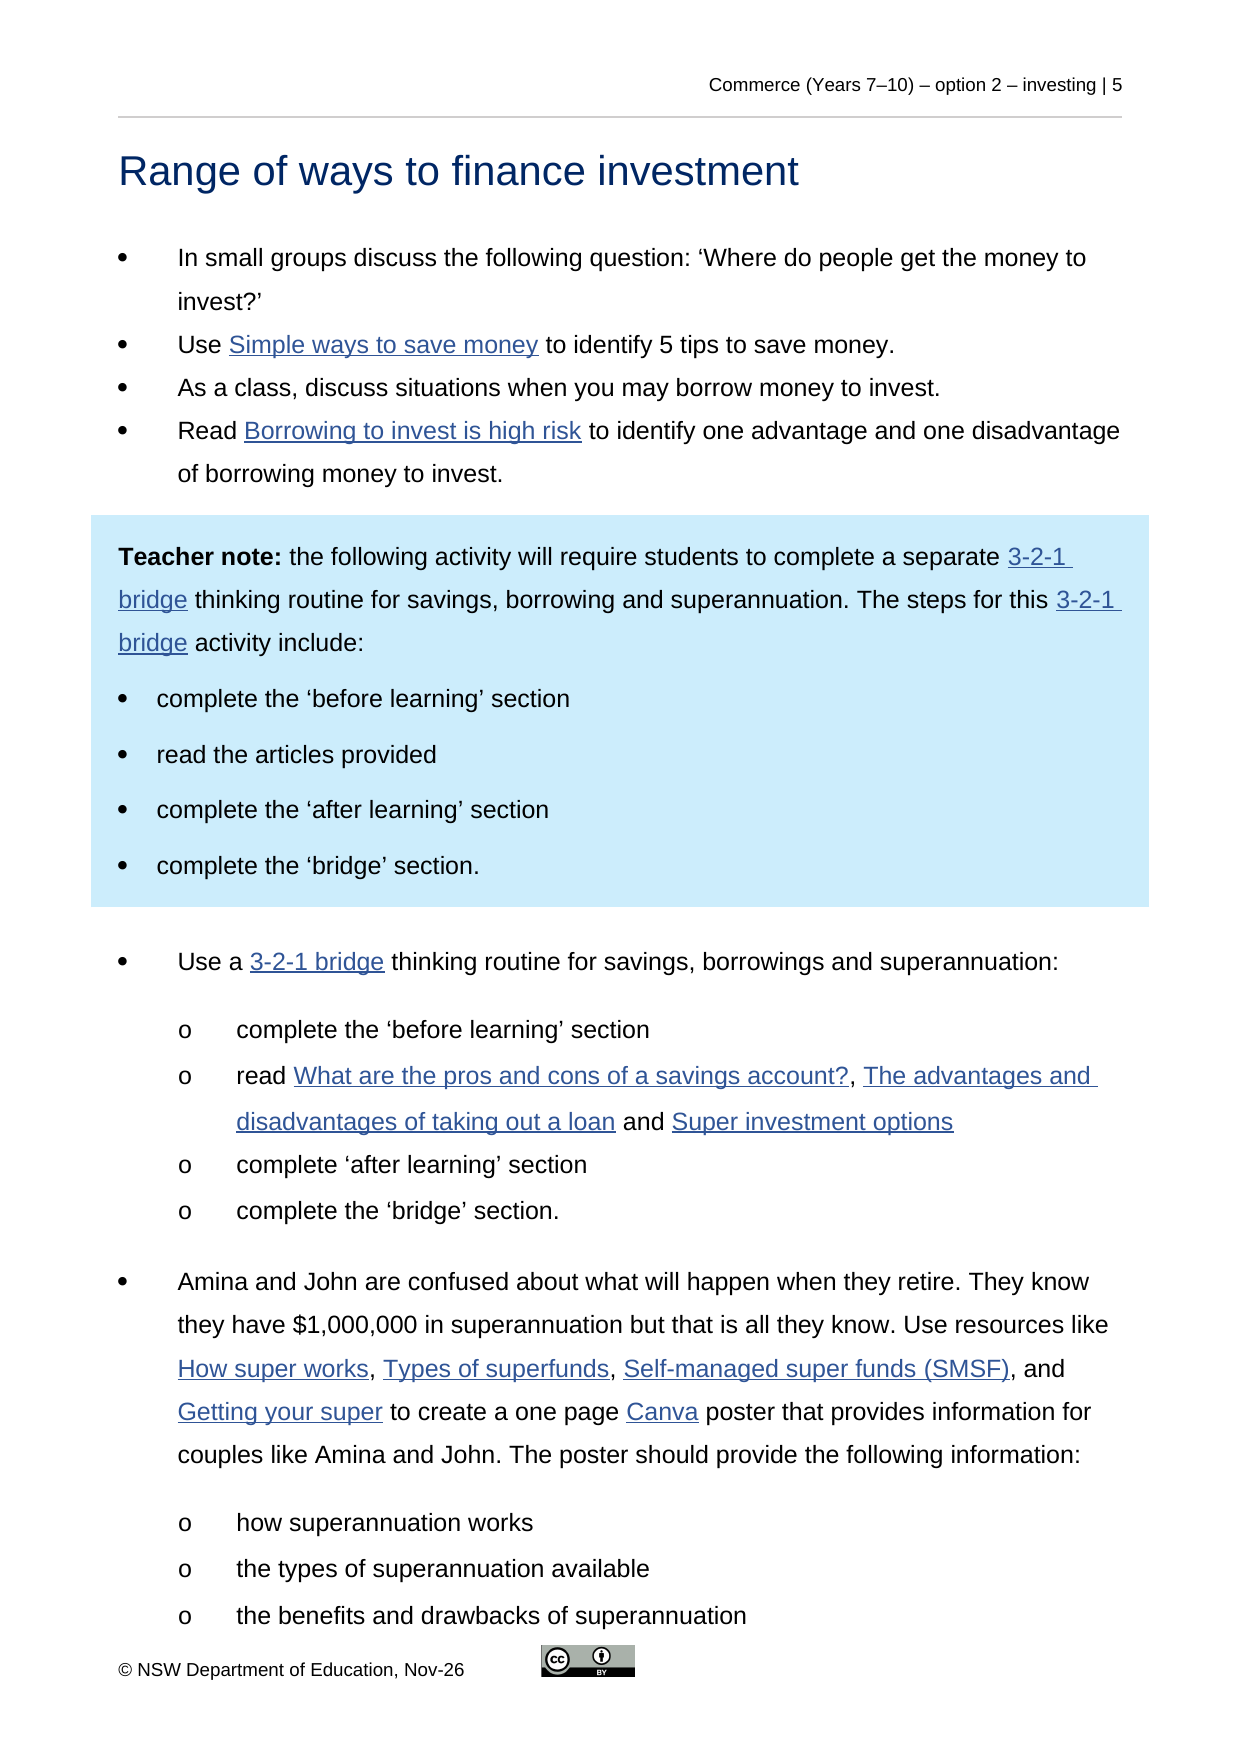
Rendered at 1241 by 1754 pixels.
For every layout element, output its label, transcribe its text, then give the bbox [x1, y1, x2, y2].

list In small groups discuss the following question: ‘Where do people get the money to invest?’ [118, 243, 1122, 315]
list complete the ‘bridge’ section. [97, 824, 1143, 901]
list complete the ‘after learning’ section [97, 768, 1143, 824]
list As a class, discuss situations when you may borrow money to invest. [118, 373, 1122, 402]
list read the articles provided [97, 713, 1143, 768]
list complete ‘after learning’ section [177, 1149, 1122, 1181]
text Teacher note: the following activity will require students to complete a separate 3-2-1 bridge thinking routine for savings, borrowing and superannuation. The steps for this 3-2-1 bridge activity include: [97, 521, 1143, 657]
list Amina and John are confused about what will happen when they retire. They know they have $1,000,000 in superannuation but that is all they know. Use resources like How super works, Types of superfunds, Self-managed super funds (SMSF), and Getting your super to create a one page Canva poster that provides information for couples like Amina and John. The poster should provide the following information: [118, 1267, 1122, 1469]
list read What are the pros and cons of a savings account?, The advantages and disadvantages of taking out a loan and Super investment options [177, 1061, 1122, 1135]
list how superannuation works [177, 1508, 1122, 1539]
list the types of superannuation available [177, 1554, 1122, 1585]
list complete the ‘before learning’ section [97, 657, 1143, 713]
list Read Borrowing to invest is high risk to identify one advantage and one disadvantage of borrowing money to invest. [118, 416, 1122, 488]
list the benefits and drawbacks of superannuation [177, 1601, 1122, 1632]
list Use a 3-2-1 bridge thinking routine for savings, borrowings and superannuation: [118, 947, 1122, 975]
list complete the ‘bridge’ section. [177, 1196, 1122, 1227]
picture [541, 1645, 635, 1677]
subtitle Range of ways to finance investment [118, 147, 1122, 194]
list Use Simple ways to save money to identify 5 tips to save money. [118, 330, 1122, 359]
list complete the ‘before learning’ section [177, 1015, 1122, 1046]
